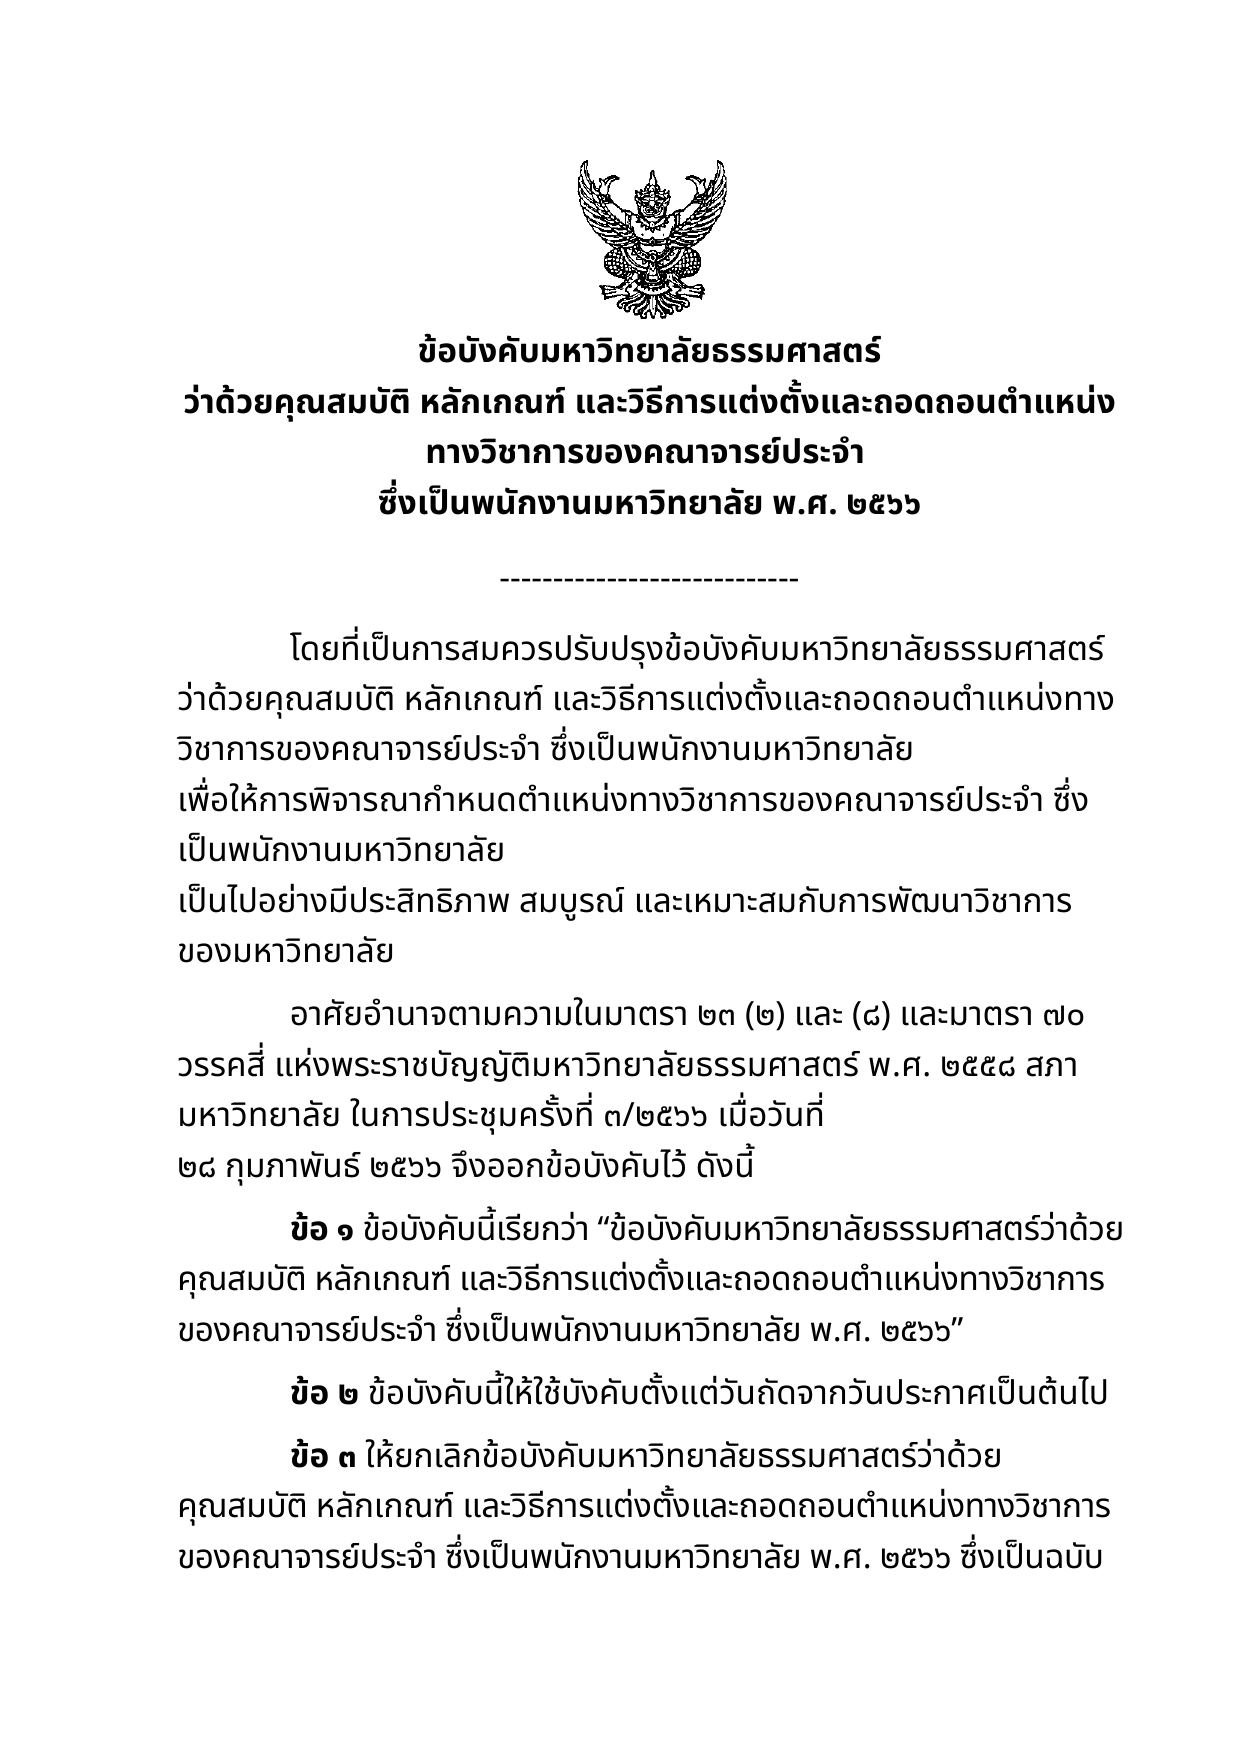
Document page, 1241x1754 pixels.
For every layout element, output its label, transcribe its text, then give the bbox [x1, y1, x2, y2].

text ข้อ ๑ ข้อบังคับนี้เรียกว่า “ข้อบังคับมหาวิทยาลัยธรรมศาสตร์ว่าด้วยคุณสมบัติ หลักเกณฑ์ และวิธีการแต่งตั้งและถอดถอนตำแหน่งทางวิชาการของคณาจารย์ประจำ ซึ่งเป็นพนักงานมหาวิทยาลัย พ.ศ. ๒๕๖๖” [177, 1205, 1122, 1356]
picture [566, 150, 741, 328]
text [177, 1432, 1122, 1583]
text อาศัยอำนาจตามความในมาตรา ๒๓ (๒) และ (๘) และมาตรา ๗๐ วรรคสี่ แห่งพระราชบัญญัติมหาวิทยาลัยธรรมศาสตร์ พ.ศ. ๒๕๕๘ สภามหาวิทยาลัย ในการประชุมครั้งที่ ๓/๒๕๖๖ เมื่อวันที่ ๒๘ กุมภาพันธ์ ๒๕๖๖ จึงออกข้อบังคับไว้ ดังนี้ [177, 990, 1122, 1192]
text ข้อ ๒ ข้อบังคับนี้ให้ใช้บังคับตั้งแต่วันถัดจากวันประกาศเป็นต้นไป [177, 1369, 1122, 1419]
text ว่าด้วยคุณสมบัติ หลักเกณฑ์ และวิธีการแต่งตั้งและถอดถอนตำแหน่งทางวิชาการของคณาจารย์ประจำ ซึ่งเป็นพนักงานมหาวิทยาลัย พ.ศ. ๒๕๖๖ [177, 378, 1122, 529]
text โดยที่เป็นการสมควรปรับปรุงข้อบังคับมหาวิทยาลัยธรรมศาสตร์ว่าด้วยคุณสมบัติ หลักเกณฑ์ และวิธีการแต่งตั้งและถอดถอนตำแหน่งทางวิชาการของคณาจารย์ประจำ ซึ่งเป็นพนักงานมหาวิทยาลัย เพื่อให้การพิจารณากำหนดตำแหน่งทางวิชาการของคณาจารย์ประจำ ซึ่งเป็นพนักงานมหาวิทยาลัย เป็นไปอย่างมีประสิทธิภาพ สมบูรณ์ และเหมาะสมกับการพัฒนาวิชาการของมหาวิทยาลัย [177, 624, 1122, 977]
text ---------------------------- [177, 554, 1122, 599]
text ข้อบังคับมหาวิทยาลัยธรรมศาสตร์ [177, 327, 1122, 378]
